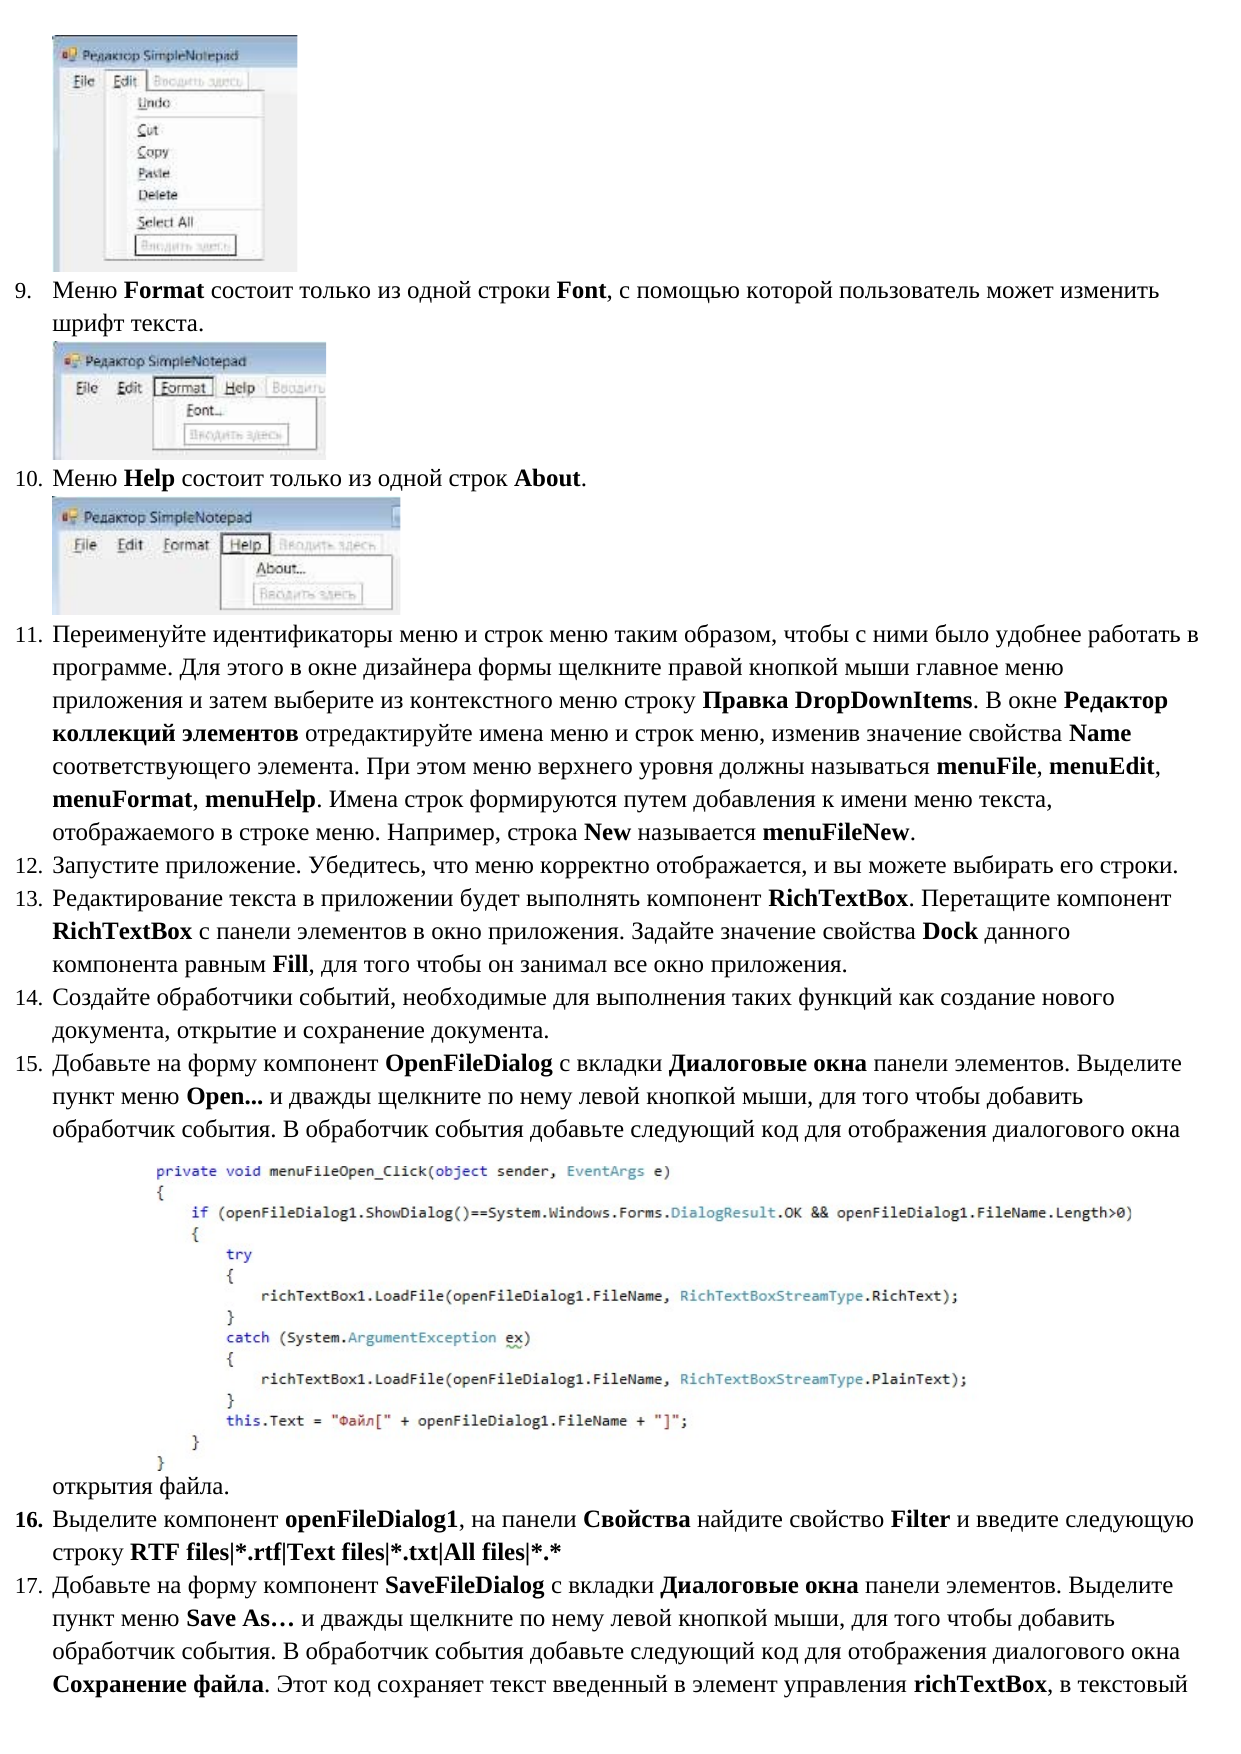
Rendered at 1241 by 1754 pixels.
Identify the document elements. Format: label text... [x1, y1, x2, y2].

list Запустите приложение. Убедитесь, что меню корректно отображается, и вы можете выбирать его строки. [14, 850, 1201, 878]
picture [52, 35, 298, 272]
list Выделите компонент openFileDialog1, на панели Свойства найдите свойство Filter и введите следующую строку RTF files|*.rtf|Text files|*.txt|All files|*.* [14, 1504, 1201, 1566]
list Меню Format состоит только из одной строки Font, с помощью которой пользователь может изменить шрифт текста. [14, 275, 1201, 337]
picture [156, 1166, 1132, 1471]
picture [52, 341, 327, 460]
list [14, 1570, 1201, 1698]
list Меню Help состоит только из одной строк About. [14, 463, 1201, 492]
picture [52, 496, 401, 615]
list Переименуйте идентификаторы меню и строк меню таким образом, чтобы с ними было удобнее работать в программе. Для этого в окне дизайнера формы щелкните правой кнопкой мыши главное меню приложения и затем выберите из контекстного меню строку Правка DropDownItems. В окне Редактор коллекций элементов отредактируйте имена меню и строк меню, изменив значение свойства Name соответствующего элемента. При этом меню верхнего уровня должны называться menuFile, menuEdit, menuFormat, menuHelp. Имена строк формируются путем добавления к имени меню текста, отображаемого в строке меню. Например, строка New называется menuFileNew. [14, 619, 1201, 846]
list Создайте обработчики событий, необходимые для выполнения таких функций как создание нового документа, открытие и сохранение документа. [14, 982, 1201, 1044]
list Редактирование текста в приложении будет выполнять компонент RichTextBox. Перетащите компонент RichTextBox с панели элементов в окно приложения. Задайте значение свойства Dock данного компонента равным Fill, для того чтобы он занимал все окно приложения. [14, 883, 1201, 978]
